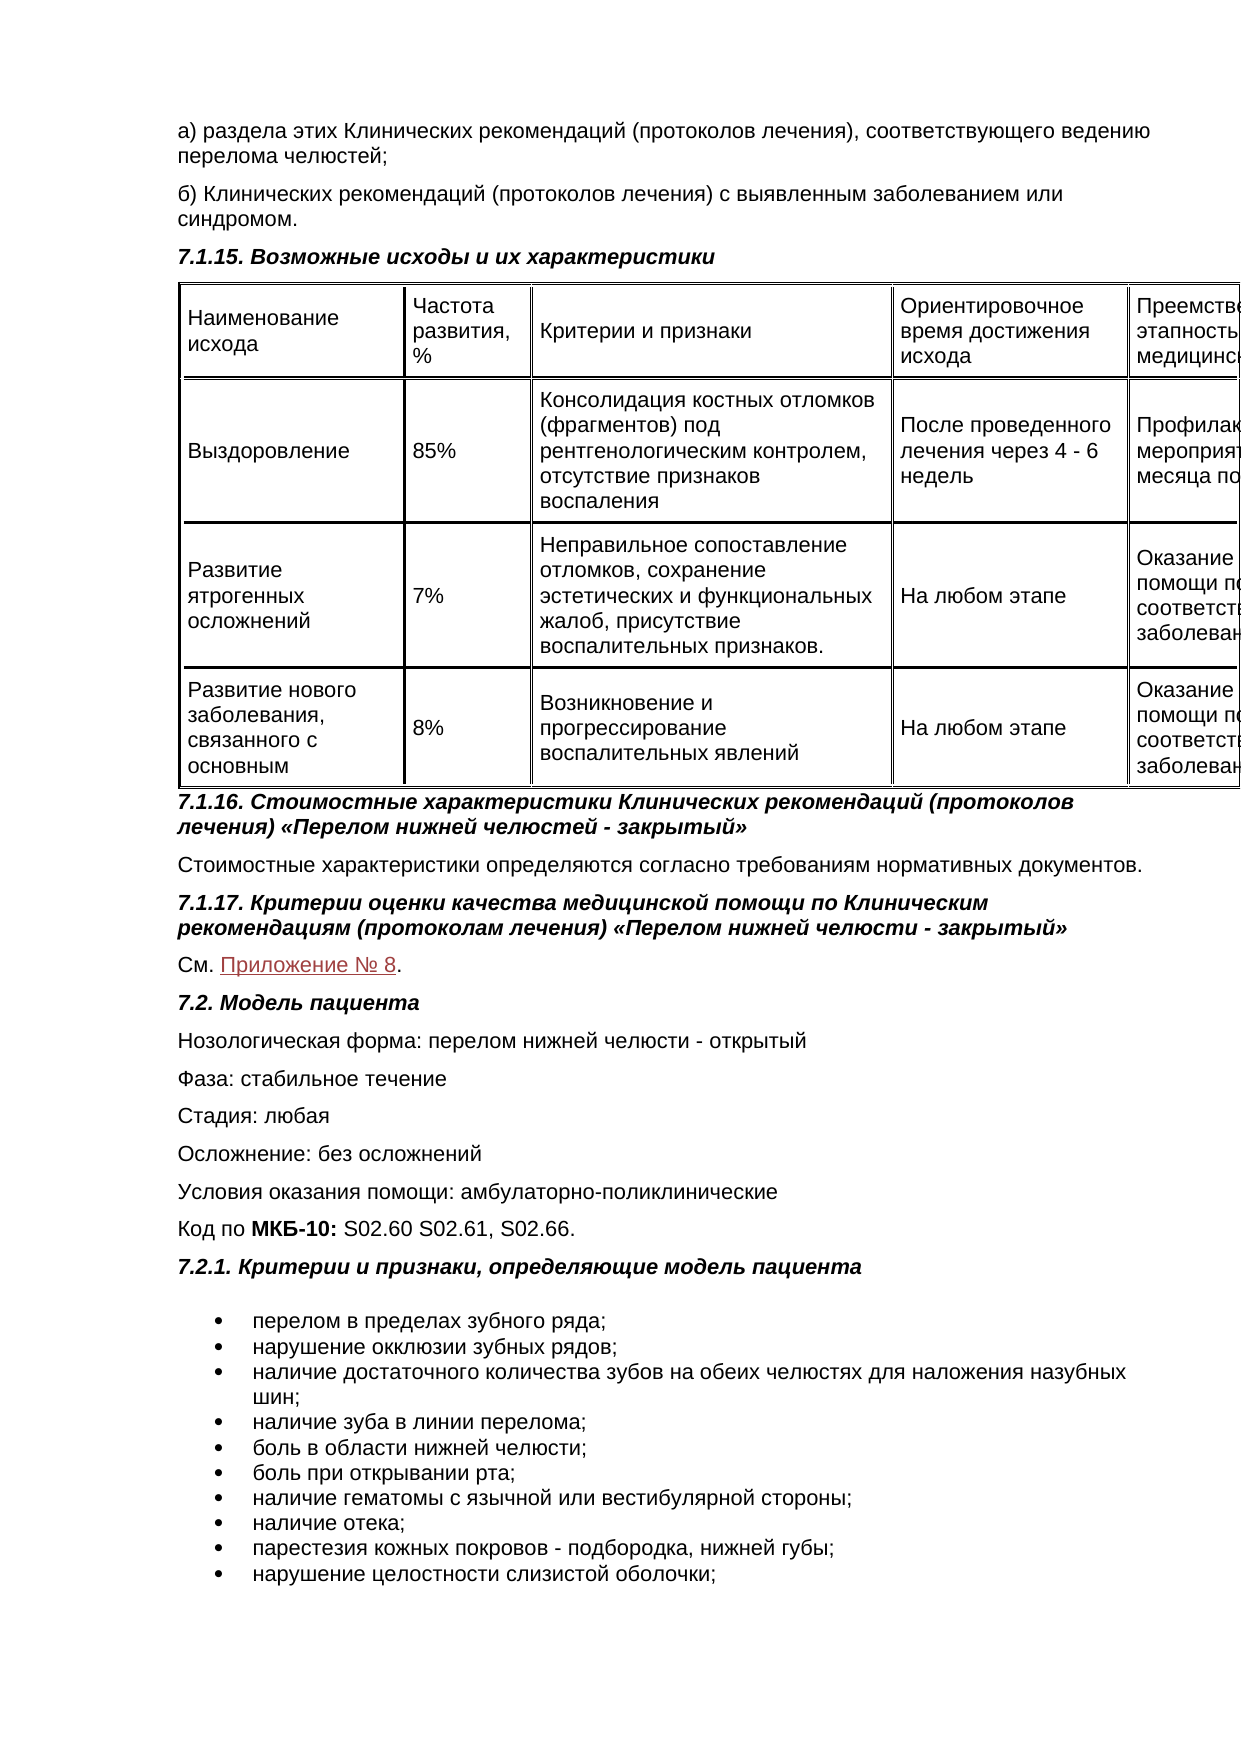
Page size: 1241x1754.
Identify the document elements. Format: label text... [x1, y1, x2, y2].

table_header Частота развития, % [404, 285, 532, 376]
text 7.1.15. Возможные исходы и их характеристики [177, 244, 1152, 269]
text а) раздела этих Клинических рекомендаций (протоколов лечения), соответствующего ведению перелома челюстей; [177, 118, 1152, 168]
text б) Клинических рекомендаций (протоколов лечения) с выявленным заболеванием или синдромом. [177, 181, 1152, 231]
table_cell Оказание медицинской помощи по протоколу соответствующего заболевания [1129, 666, 1239, 786]
table_cell Развитие нового заболевания, связанного с основным [181, 666, 404, 786]
table_cell После проведенного лечения через 4 - 6 недель [894, 380, 1127, 521]
table_header Ориентировочное время достижения исхода [893, 285, 1129, 376]
table_cell 85% [406, 380, 530, 521]
text См. Приложение № 8. [177, 952, 1152, 978]
table_cell Выздоровление [181, 376, 403, 521]
table_cell На любом этапе [894, 524, 1127, 666]
text 7.2. Модель пациента [177, 990, 1152, 1015]
table_cell Возникновение и прогрессирование воспалительных явлений [532, 669, 892, 786]
list наличие гематомы с язычной или вестибулярной стороны; [215, 1485, 1152, 1510]
text Условия оказания помощи: амбулаторно-поликлинические [177, 1179, 1152, 1204]
text 7.1.16. Стоимостные характеристики Клинических рекомендаций (протоколов лечения) «Перелом нижней челюстей - закрытый» [177, 789, 1152, 839]
table_cell 7% [406, 524, 530, 666]
text Код по МКБ-10: S02.60 S02.61, S02.66. [177, 1216, 1152, 1242]
list наличие достаточного количества зубов на обеих челюстях для наложения назубных шин; [215, 1359, 1152, 1409]
list боль в области нижней челюсти; [215, 1434, 1152, 1460]
table_cell Неправильное сопоставление отломков, сохранение эстетических и функциональных жалоб, присутствие воспалительных признаков. [533, 524, 891, 666]
list нарушение окклюзии зубных рядов; [215, 1334, 1152, 1359]
text Стадия: любая [177, 1103, 1152, 1128]
text 7.1.17. Критерии оценки качества медицинской помощи по Клиническим рекомендациям (протоколам лечения) «Перелом нижней челюсти - закрытый» [177, 889, 1152, 940]
table_header Преемственность и этапность оказания медицинской помощи [1129, 285, 1239, 376]
text Нозологическая форма: перелом нижней челюсти - открытый [177, 1028, 1152, 1053]
list нарушение целостности слизистой оболочки; [215, 1561, 1152, 1586]
text 7.2.1. Критерии и признаки, определяющие модель пациента [177, 1254, 1152, 1279]
text Фаза: стабильное течение [177, 1066, 1152, 1091]
list боль при открывании рта; [215, 1460, 1152, 1485]
table_header Наименование исхода [181, 285, 404, 376]
table_cell Оказание медицинской помощи по протоколу соответствующего заболевания [1130, 521, 1239, 666]
table_cell На любом этапе [893, 669, 1129, 786]
list парестезия кожных покровов - подбородка, нижней губы; [215, 1535, 1152, 1561]
list наличие отека; [215, 1510, 1152, 1535]
table_cell Консолидация костных отломков (фрагментов) под рентгенологическим контролем, отсутствие признаков воспаления [533, 380, 891, 521]
table_cell 8% [404, 669, 532, 786]
table_header Критерии и признаки [532, 285, 892, 376]
list перелом в пределах зубного ряда; [215, 1308, 1152, 1334]
text Осложнение: без осложнений [177, 1141, 1152, 1166]
table_cell Развитие ятрогенных осложнений [181, 521, 403, 666]
list наличие зуба в линии перелома; [215, 1409, 1152, 1434]
text Стоимостные характеристики определяются согласно требованиям нормативных документов. [177, 852, 1152, 877]
table_cell Профилактические мероприятия в течение 1 месяца после снятия шин [1130, 376, 1239, 521]
